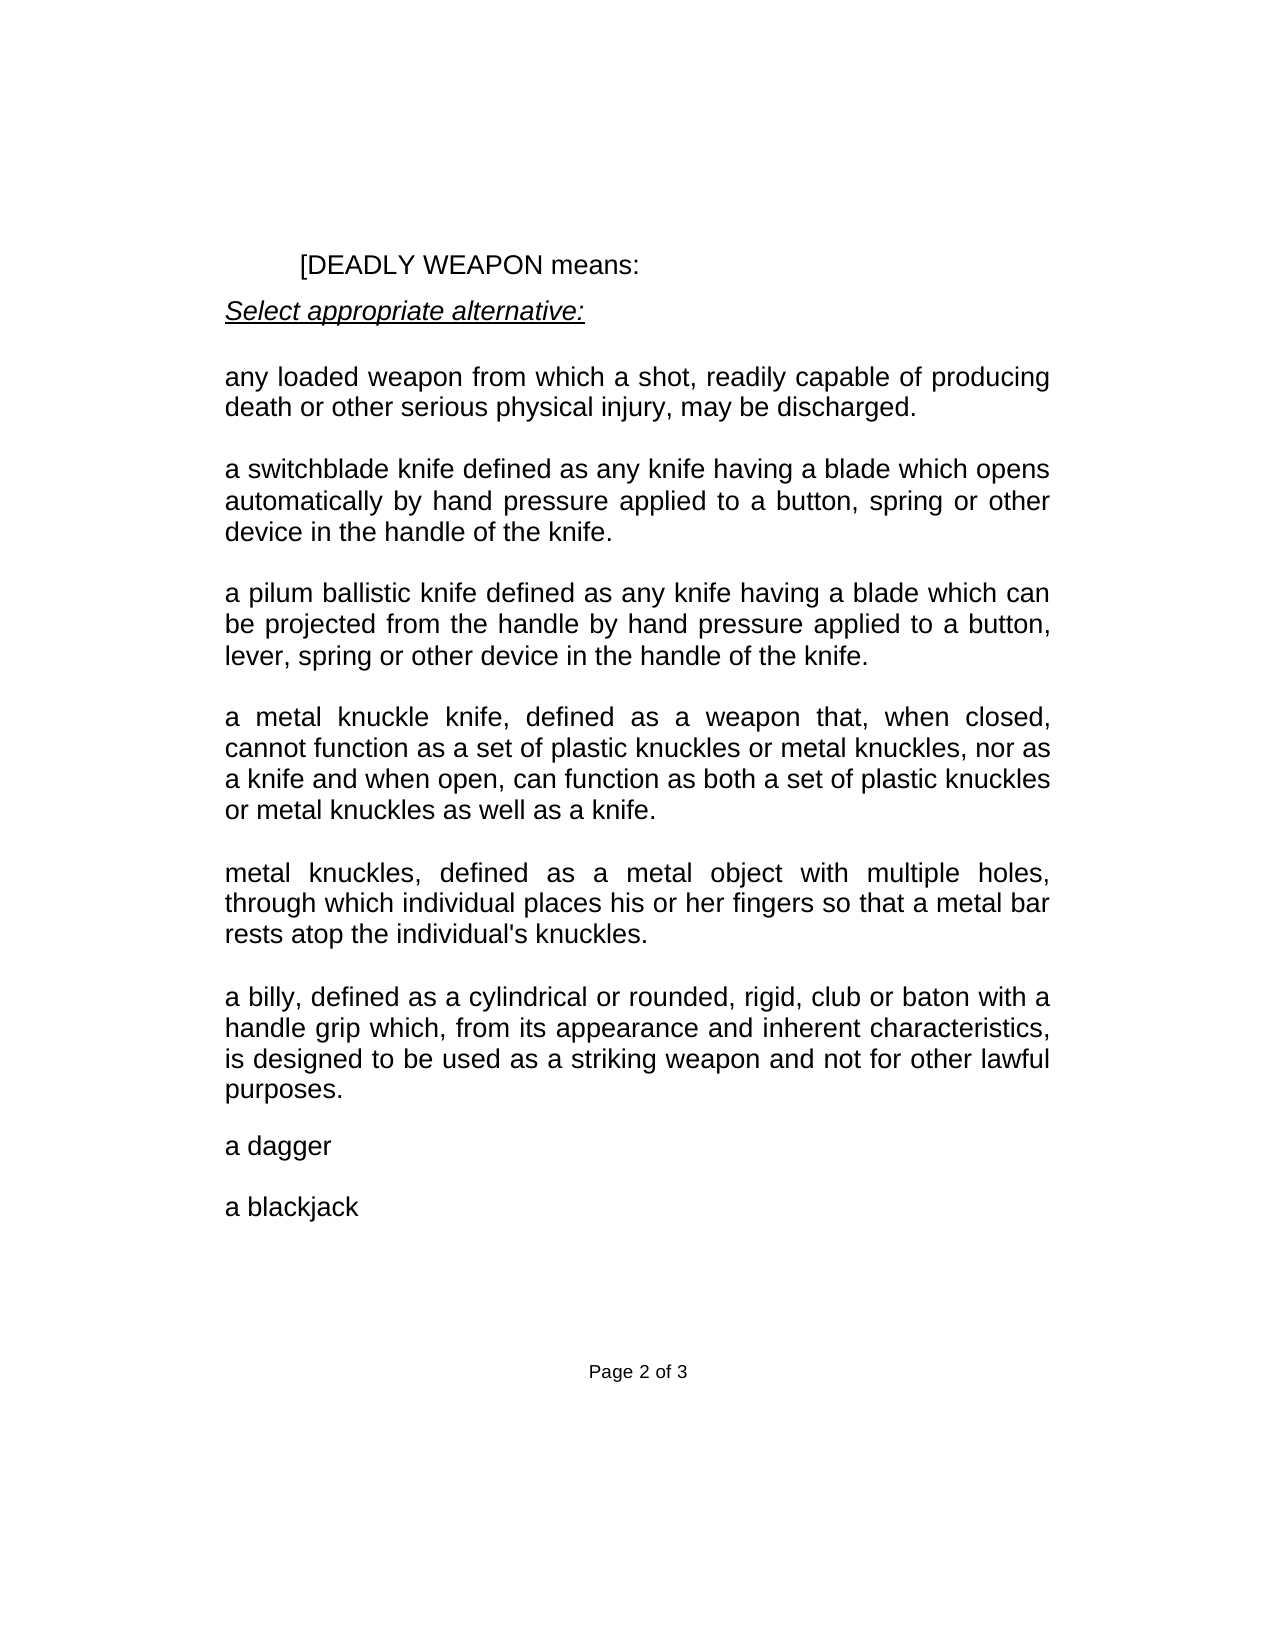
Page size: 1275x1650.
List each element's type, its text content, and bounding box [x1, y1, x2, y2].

text a metal knuckle knife, defined as a weapon that, when closed, cannot function as a set of plastic knuckles or metal knuckles, nor as a knife and when open, can function as both a set of plastic knuckles or metal knuckles as well as a knife. [224, 702, 1052, 826]
text metal knuckles, defined as a metal object with multiple holes, through which individual places his or her fingers so that a metal bar rests atop the individual's knuckles. [224, 858, 1052, 950]
text Page 2 of 3 [224, 1362, 1052, 1383]
text a dagger a blackjack [224, 1105, 1052, 1229]
text a billy, defined as a cylindrical or rounded, rigid, club or baton with a handle grip which, from its appearance and inherent characteristics, is designed to be used as a striking weapon and not for other lawful purposes. [224, 981, 1052, 1105]
text a pilum ballistic knife defined as any knife having a blade which can be projected from the handle by hand pressure applied to a button, lever, spring or other device in the handle of the knife. [224, 577, 1052, 671]
text [DEADLY WEAPON means: Select appropriate alternative: [224, 237, 1052, 330]
text a switchblade knife defined as any knife having a blade which opens automatically by hand pressure applied to a button, spring or other device in the handle of the knife. [224, 454, 1052, 547]
text any loaded weapon from which a shot, readily capable of producing death or other serious physical injury, may be discharged. [224, 362, 1052, 423]
